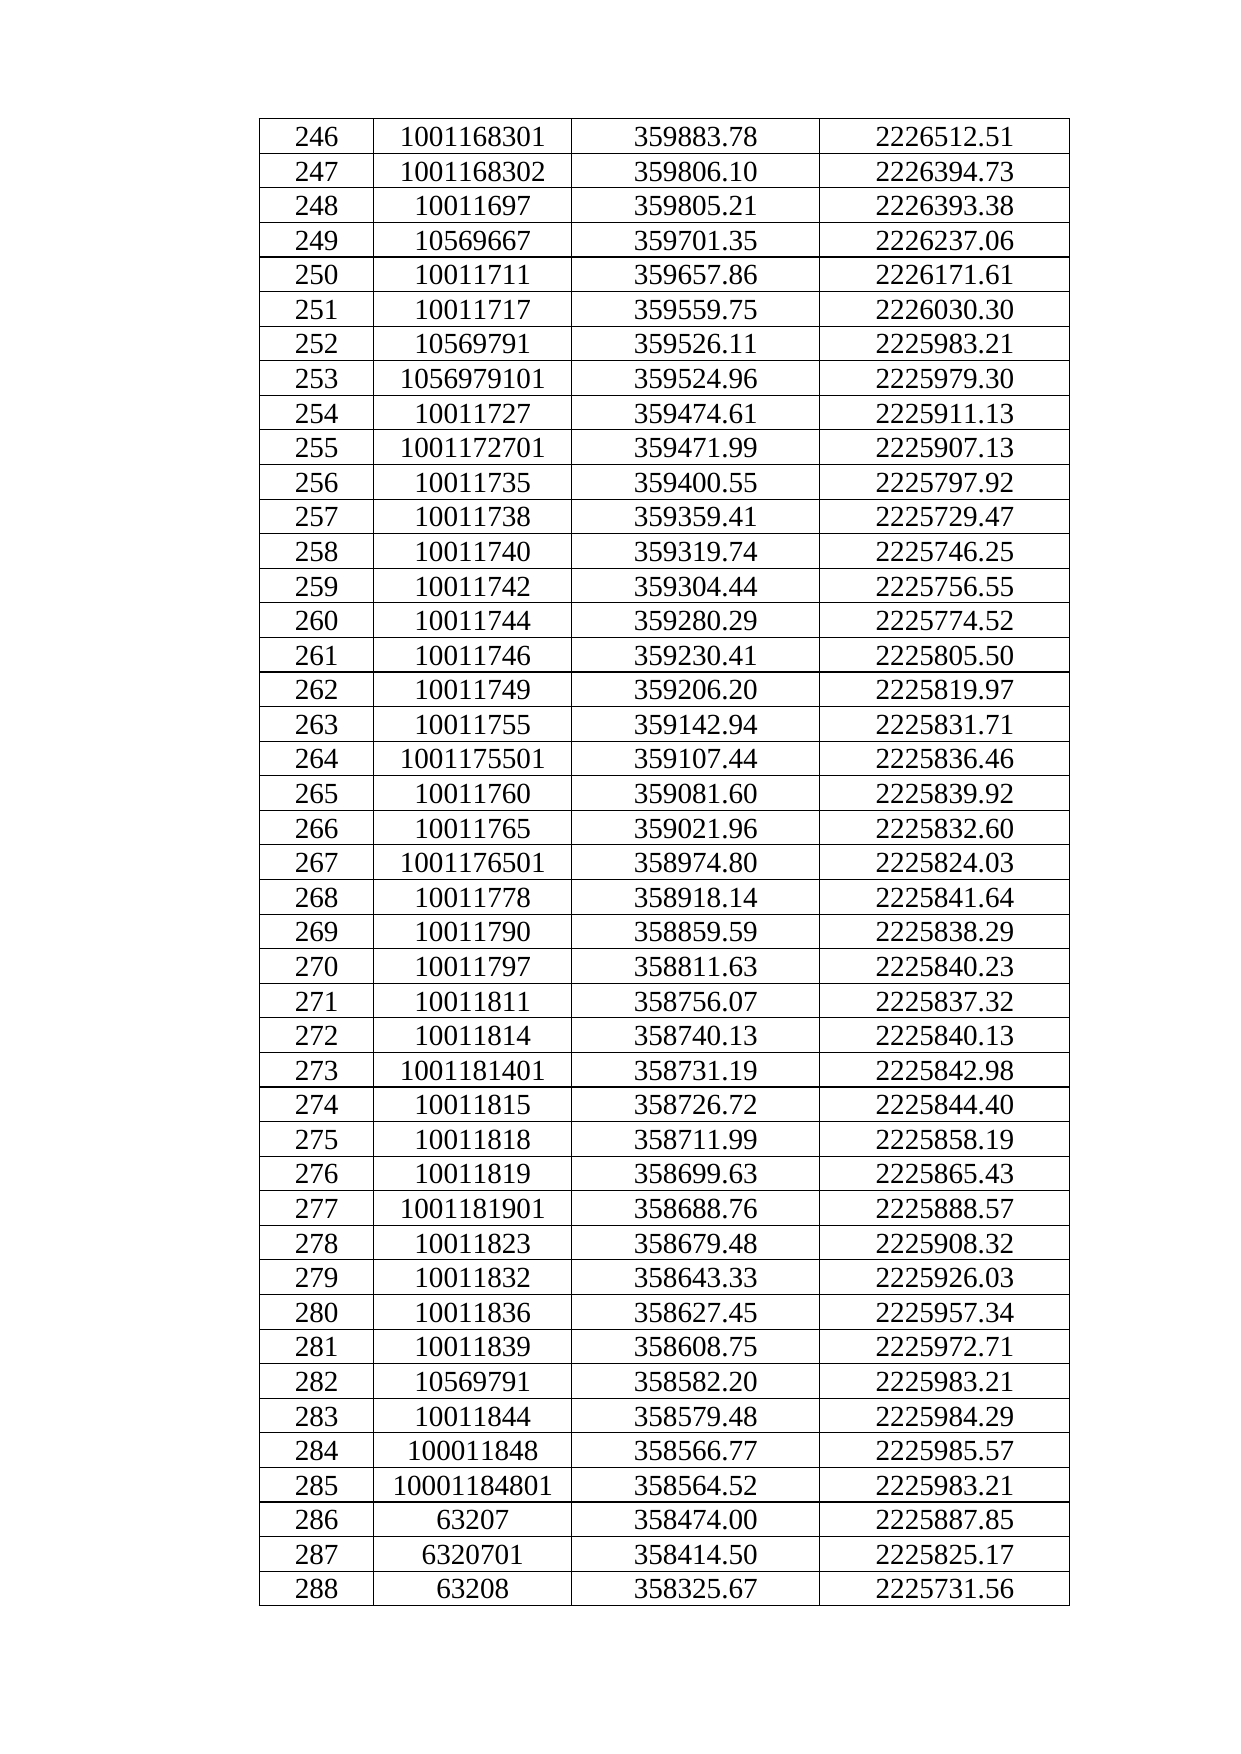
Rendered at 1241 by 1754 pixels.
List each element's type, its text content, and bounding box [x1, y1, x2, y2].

table_cell 358679.48 [572, 1226, 819, 1259]
table_cell 359359.41 [572, 500, 819, 533]
table_cell 256 [260, 465, 373, 498]
table_cell 358811.63 [572, 949, 819, 983]
table_cell 10011836 [374, 1295, 571, 1328]
table_cell 251 [260, 292, 373, 326]
table_cell 2225865.43 [820, 1157, 1069, 1190]
table_cell 288 [260, 1572, 373, 1605]
table_cell 2225840.13 [820, 1018, 1069, 1052]
table_cell 359559.75 [572, 292, 819, 326]
table_cell 287 [260, 1537, 373, 1571]
table_cell 10011738 [374, 500, 571, 533]
table_cell 254 [260, 396, 373, 429]
table_cell 10569791 [374, 1364, 571, 1398]
table_cell 278 [260, 1226, 373, 1259]
table_cell 2225907.13 [820, 430, 1069, 464]
table_cell 2225957.34 [820, 1295, 1069, 1328]
table_cell 358608.75 [572, 1330, 819, 1363]
table_cell 2225825.17 [820, 1537, 1069, 1571]
table_cell 10011839 [374, 1330, 571, 1363]
table_cell 271 [260, 984, 373, 1017]
table_cell 264 [260, 742, 373, 775]
table_cell 283 [260, 1399, 373, 1432]
table_cell 100011848 [374, 1433, 571, 1467]
table_cell 2225836.46 [820, 742, 1069, 775]
table_cell 248 [260, 188, 373, 222]
table_cell 10011818 [374, 1122, 571, 1156]
table_cell 359400.55 [572, 465, 819, 498]
table_cell 2225831.71 [820, 707, 1069, 741]
table_cell 2226512.51 [820, 119, 1069, 153]
table_cell 10011811 [374, 984, 571, 1017]
table_cell 284 [260, 1433, 373, 1467]
table_cell 358566.77 [572, 1433, 819, 1467]
table_cell 10011823 [374, 1226, 571, 1259]
table_cell 10011717 [374, 292, 571, 326]
table_cell 2225756.55 [820, 569, 1069, 602]
table_cell 1001181901 [374, 1191, 571, 1225]
table_cell 257 [260, 500, 373, 533]
table_cell 2225832.60 [820, 811, 1069, 844]
table_cell 282 [260, 1364, 373, 1398]
table_cell 359471.99 [572, 430, 819, 464]
table_cell 246 [260, 119, 373, 153]
table_cell 285 [260, 1468, 373, 1501]
table_cell 10011742 [374, 569, 571, 602]
table_cell 10011819 [374, 1157, 571, 1190]
table_cell 267 [260, 845, 373, 879]
table_cell 359805.21 [572, 188, 819, 222]
table_cell 358643.33 [572, 1260, 819, 1294]
table_cell 255 [260, 430, 373, 464]
table_cell 2226393.38 [820, 188, 1069, 222]
table_cell 358731.19 [572, 1053, 819, 1086]
table_cell 10011744 [374, 603, 571, 637]
table_cell 249 [260, 223, 373, 256]
table_cell 10011740 [374, 534, 571, 568]
table_cell 2225844.40 [820, 1088, 1069, 1121]
table_cell 2225888.57 [820, 1191, 1069, 1225]
table_cell 2225805.50 [820, 638, 1069, 671]
table_cell 63208 [374, 1572, 571, 1605]
table_cell 2225908.32 [820, 1226, 1069, 1259]
table_cell 272 [260, 1018, 373, 1052]
table_cell 2225972.71 [820, 1330, 1069, 1363]
table_cell 359524.96 [572, 361, 819, 395]
table_cell 2225911.13 [820, 396, 1069, 429]
table_cell 286 [260, 1503, 373, 1536]
table_cell 358579.48 [572, 1399, 819, 1432]
table_cell 359526.11 [572, 327, 819, 360]
table_cell 10011755 [374, 707, 571, 741]
table_cell 281 [260, 1330, 373, 1363]
table_cell 2225797.92 [820, 465, 1069, 498]
table_cell 2225819.97 [820, 673, 1069, 706]
table_cell 2225731.56 [820, 1572, 1069, 1605]
table_cell 359474.61 [572, 396, 819, 429]
table_cell 2225887.85 [820, 1503, 1069, 1536]
table_cell 263 [260, 707, 373, 741]
table_cell 358756.07 [572, 984, 819, 1017]
table_cell 359230.41 [572, 638, 819, 671]
table_cell 10011735 [374, 465, 571, 498]
table_cell 10011797 [374, 949, 571, 983]
table_cell 358582.20 [572, 1364, 819, 1398]
table_cell 276 [260, 1157, 373, 1190]
table_cell 2225837.32 [820, 984, 1069, 1017]
table_cell 2225746.25 [820, 534, 1069, 568]
table_cell 260 [260, 603, 373, 637]
table_cell 358325.67 [572, 1572, 819, 1605]
table_cell 359319.74 [572, 534, 819, 568]
table_cell 10011749 [374, 673, 571, 706]
table_cell 266 [260, 811, 373, 844]
table_cell 10011746 [374, 638, 571, 671]
table_cell 359701.35 [572, 223, 819, 256]
table_cell 2225841.64 [820, 880, 1069, 913]
table_cell 358711.99 [572, 1122, 819, 1156]
table_cell 2225842.98 [820, 1053, 1069, 1086]
table_cell 10001184801 [374, 1468, 571, 1501]
table_cell 10011697 [374, 188, 571, 222]
table_cell 2226171.61 [820, 258, 1069, 291]
table_cell 1001168301 [374, 119, 571, 153]
table_cell 359806.10 [572, 154, 819, 187]
table_cell 2225984.29 [820, 1399, 1069, 1432]
table_cell 10569791 [374, 327, 571, 360]
table_cell 358918.14 [572, 880, 819, 913]
table_cell 253 [260, 361, 373, 395]
table_cell 359304.44 [572, 569, 819, 602]
table_cell 277 [260, 1191, 373, 1225]
table_cell 2226394.73 [820, 154, 1069, 187]
table_cell 265 [260, 776, 373, 810]
table_cell 259 [260, 569, 373, 602]
table_cell 2226237.06 [820, 223, 1069, 256]
table_cell 358726.72 [572, 1088, 819, 1121]
table_cell 359280.29 [572, 603, 819, 637]
table_cell 358627.45 [572, 1295, 819, 1328]
table_cell 358688.76 [572, 1191, 819, 1225]
table_cell 1056979101 [374, 361, 571, 395]
table_cell 1001175501 [374, 742, 571, 775]
table_cell 2225840.23 [820, 949, 1069, 983]
table_cell 359021.96 [572, 811, 819, 844]
table_cell 252 [260, 327, 373, 360]
table_cell 10011727 [374, 396, 571, 429]
table_cell 2225983.21 [820, 1468, 1069, 1501]
table_cell 358564.52 [572, 1468, 819, 1501]
table_cell 279 [260, 1260, 373, 1294]
table_cell 358699.63 [572, 1157, 819, 1190]
table_cell 10011815 [374, 1088, 571, 1121]
table_cell 358474.00 [572, 1503, 819, 1536]
table_cell 359081.60 [572, 776, 819, 810]
table_cell 274 [260, 1088, 373, 1121]
table_cell 2225774.52 [820, 603, 1069, 637]
table_cell 10011760 [374, 776, 571, 810]
table_cell 2225824.03 [820, 845, 1069, 879]
table_cell 10011778 [374, 880, 571, 913]
table_cell 1001181401 [374, 1053, 571, 1086]
table_cell 359142.94 [572, 707, 819, 741]
table_cell 270 [260, 949, 373, 983]
table_cell 2226030.30 [820, 292, 1069, 326]
table_cell 1001176501 [374, 845, 571, 879]
table_cell 359883.78 [572, 119, 819, 153]
table_cell 10011844 [374, 1399, 571, 1432]
table_cell 1001172701 [374, 430, 571, 464]
table_cell 273 [260, 1053, 373, 1086]
table_cell 10011765 [374, 811, 571, 844]
table_cell 268 [260, 880, 373, 913]
table_cell 358740.13 [572, 1018, 819, 1052]
table_cell 262 [260, 673, 373, 706]
table_cell 2225838.29 [820, 915, 1069, 948]
table_cell 2225926.03 [820, 1260, 1069, 1294]
table_cell 10011711 [374, 258, 571, 291]
table_cell 250 [260, 258, 373, 291]
table_cell 6320701 [374, 1537, 571, 1571]
table_cell 10011790 [374, 915, 571, 948]
table_cell 2225983.21 [820, 327, 1069, 360]
table_cell 359107.44 [572, 742, 819, 775]
table_cell 63207 [374, 1503, 571, 1536]
table_cell 358414.50 [572, 1537, 819, 1571]
table_cell 2225729.47 [820, 500, 1069, 533]
table_cell 359657.86 [572, 258, 819, 291]
table_cell 1001168302 [374, 154, 571, 187]
table_cell 269 [260, 915, 373, 948]
table_cell 2225979.30 [820, 361, 1069, 395]
table_cell 358859.59 [572, 915, 819, 948]
table_cell 258 [260, 534, 373, 568]
table_cell 10011832 [374, 1260, 571, 1294]
table_cell 261 [260, 638, 373, 671]
table_cell 10011814 [374, 1018, 571, 1052]
table_cell 2225983.21 [820, 1364, 1069, 1398]
table_cell 275 [260, 1122, 373, 1156]
table_cell 2225839.92 [820, 776, 1069, 810]
table_cell 2225858.19 [820, 1122, 1069, 1156]
table_cell 2225985.57 [820, 1433, 1069, 1467]
table_cell 10569667 [374, 223, 571, 256]
table_cell 358974.80 [572, 845, 819, 879]
table_cell 280 [260, 1295, 373, 1328]
table_cell 247 [260, 154, 373, 187]
table_cell 359206.20 [572, 673, 819, 706]
